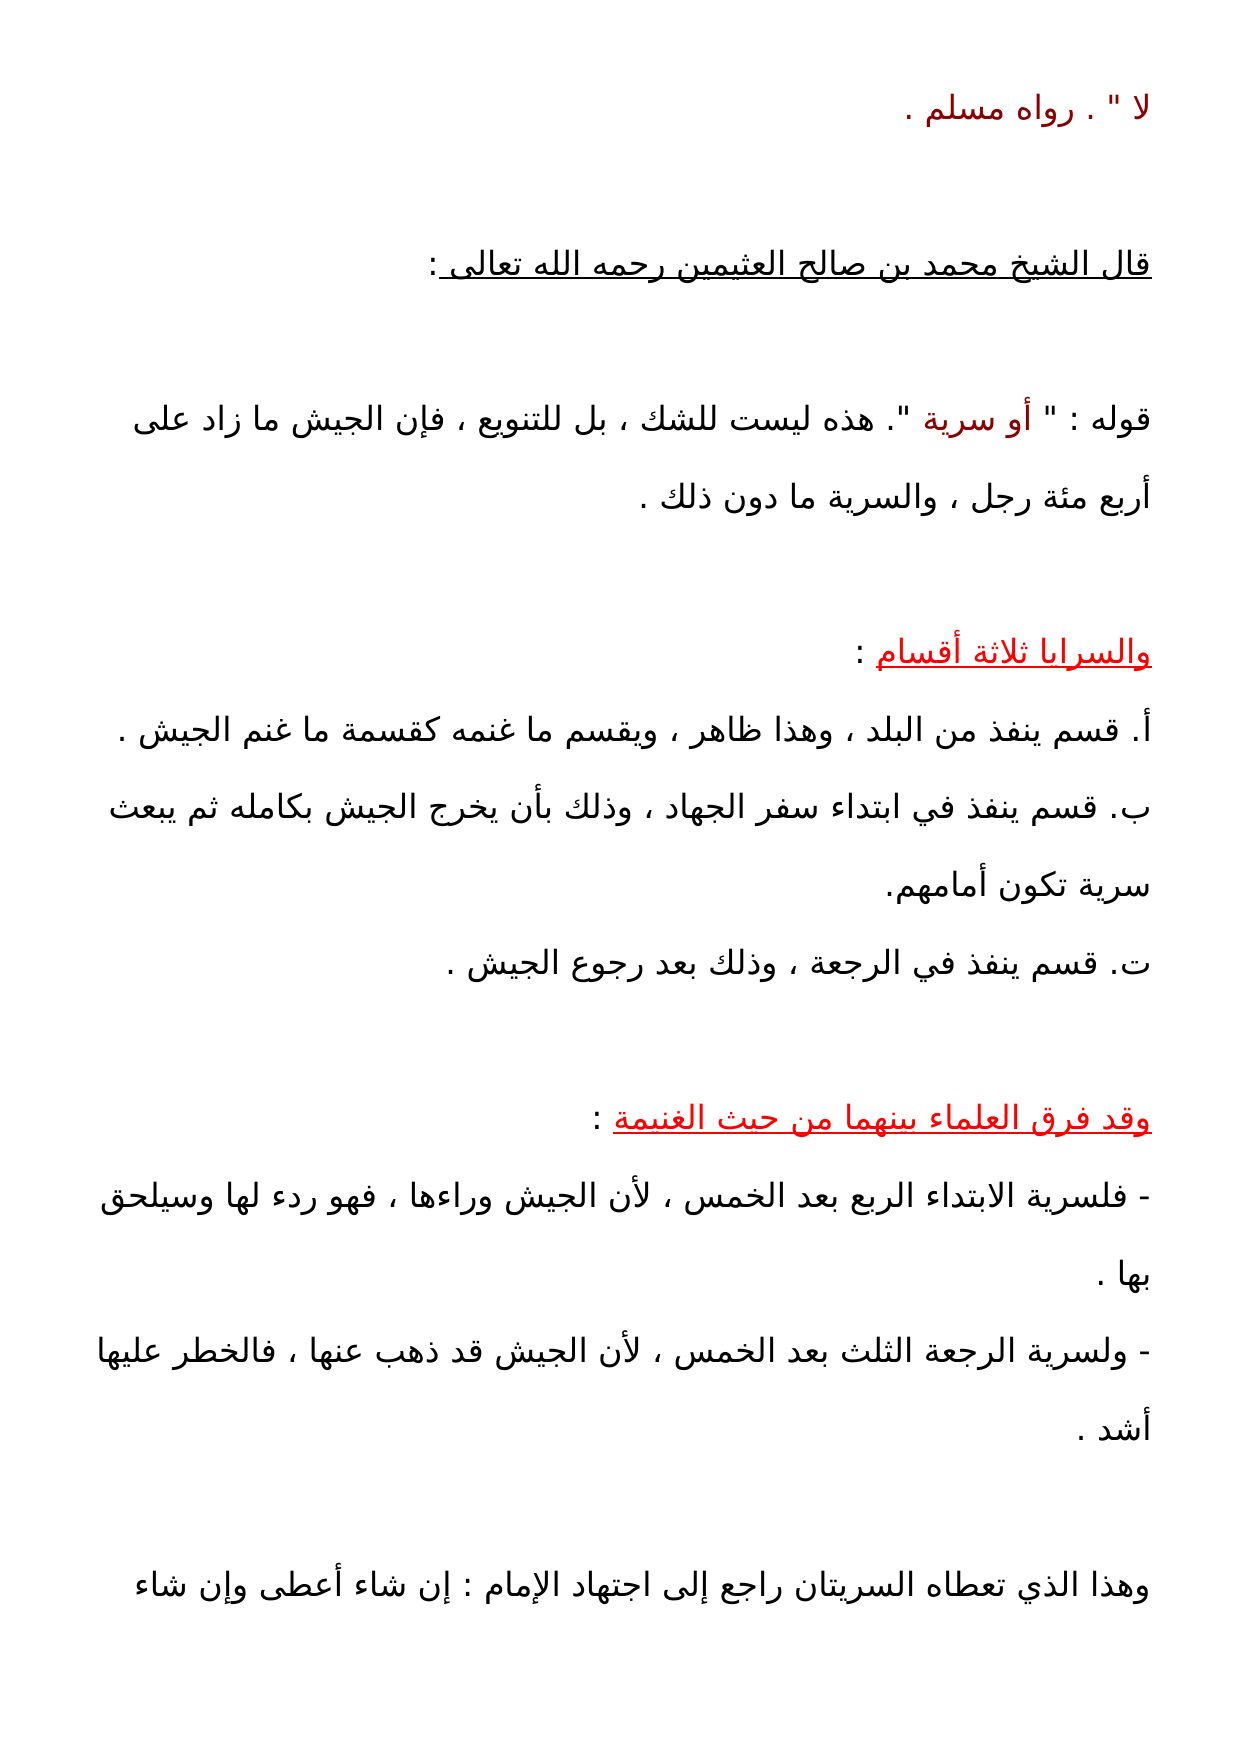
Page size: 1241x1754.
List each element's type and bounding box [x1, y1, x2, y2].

text [89, 89, 1152, 1604]
